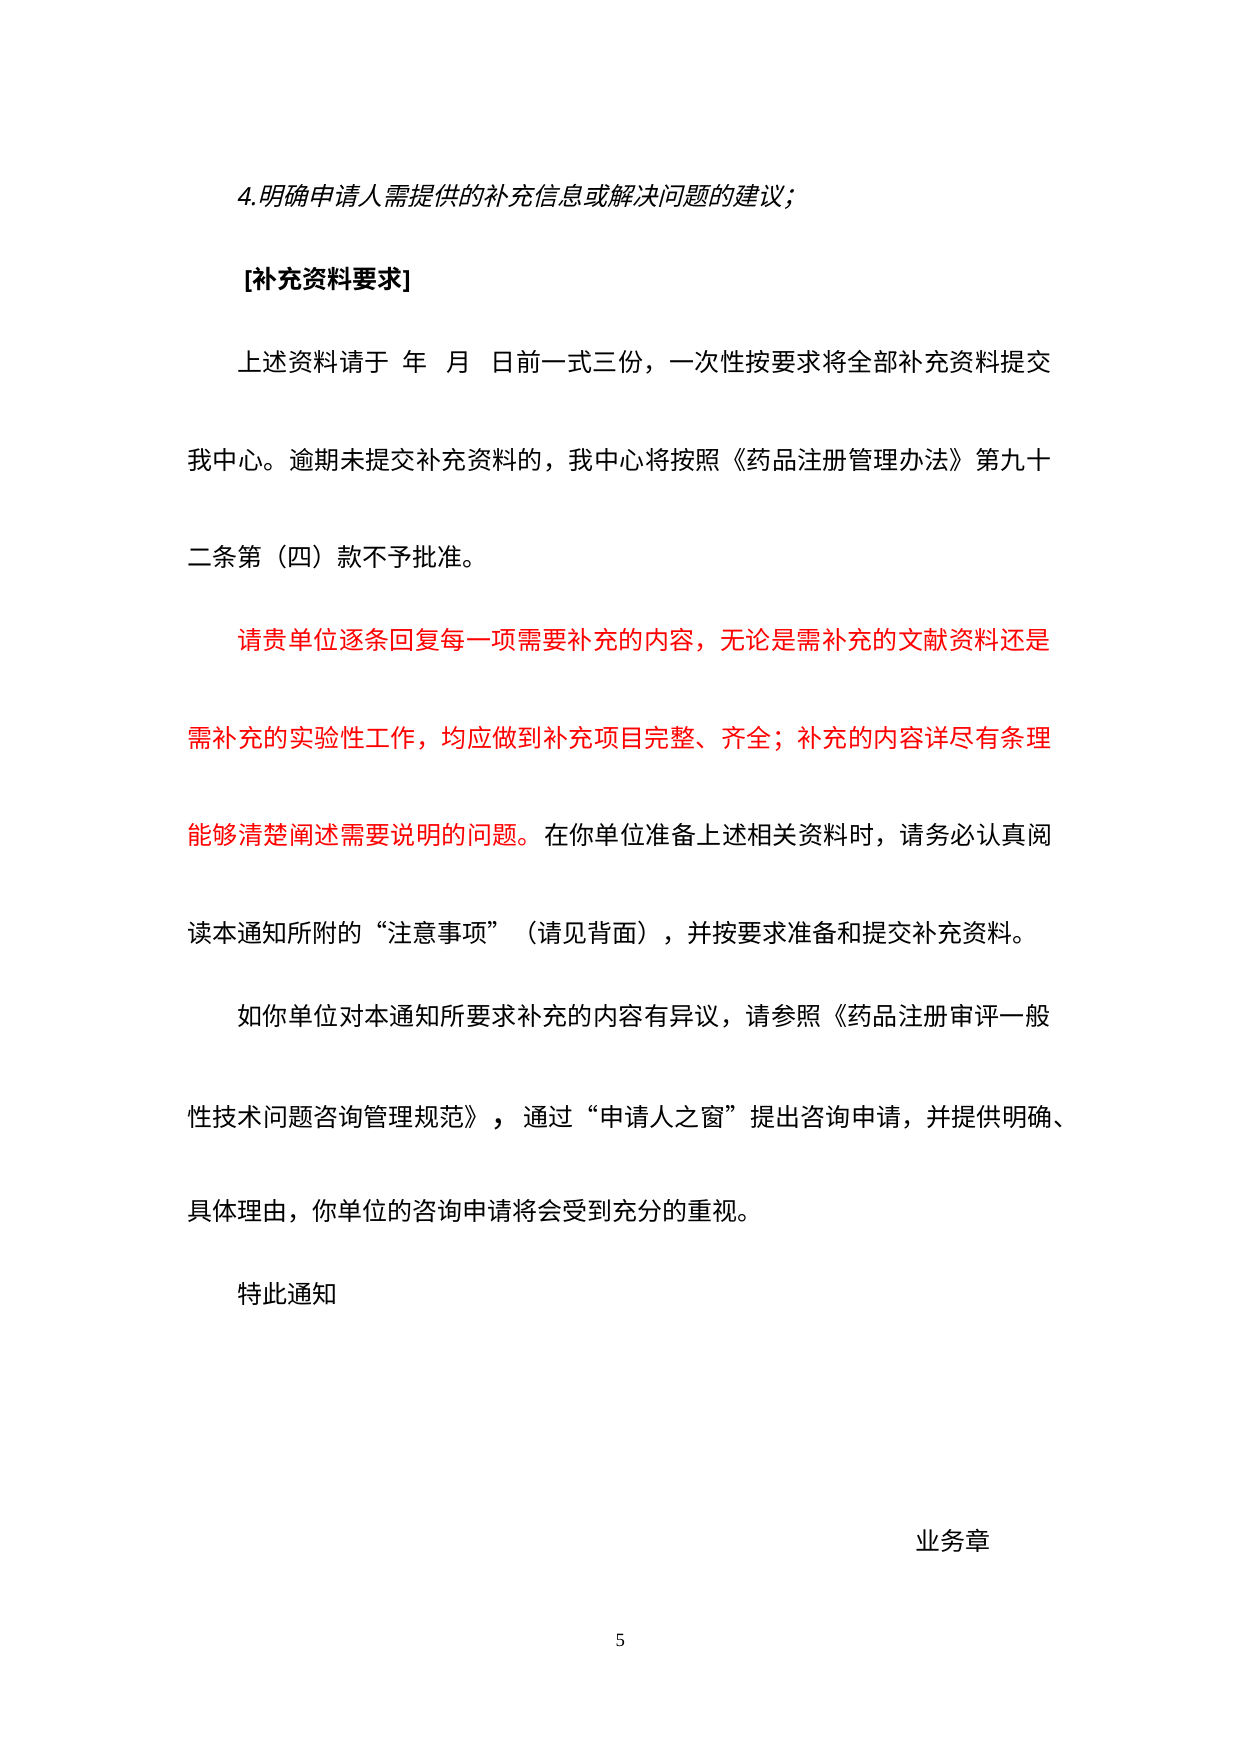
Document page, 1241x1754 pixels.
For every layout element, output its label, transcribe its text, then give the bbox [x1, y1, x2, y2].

text 如你单位对本通知所要求补充的内容有异议，请参照《药品注册审评一般性技术问题咨询管理规范》，通过“申请人之窗”提出咨询申请，并提供明确、具体理由，你单位的咨询申请将会受到充分的重视。 [187, 982, 1053, 1242]
text 业务章 [187, 1507, 991, 1572]
text 请贵单位逐条回复每一项需要补充的内容，无论是需补充的文献资料还是需补充的实验性工作，均应做到补充项目完整、齐全；补充的内容详尽有条理，能够清楚阐述需要说明的问题。在你单位准备上述相关资料时，请务必认真阅读本通知所附的“注意事项”（请见背面），并按要求准备和提交补充资料。 [187, 606, 1053, 964]
text [补充资料要求] [187, 245, 1053, 310]
text 特此通知 [187, 1260, 1053, 1325]
text 上述资料请于 年 月 日前一式三份，一次性按要求将全部补充资料提交我中心。逾期未提交补充资料的，我中心将按照《药品注册管理办法》第九十二条第（四）款不予批准。 [187, 328, 1053, 588]
text 4.明确申请人需提供的补充信息或解决问题的建议； [187, 162, 1053, 227]
